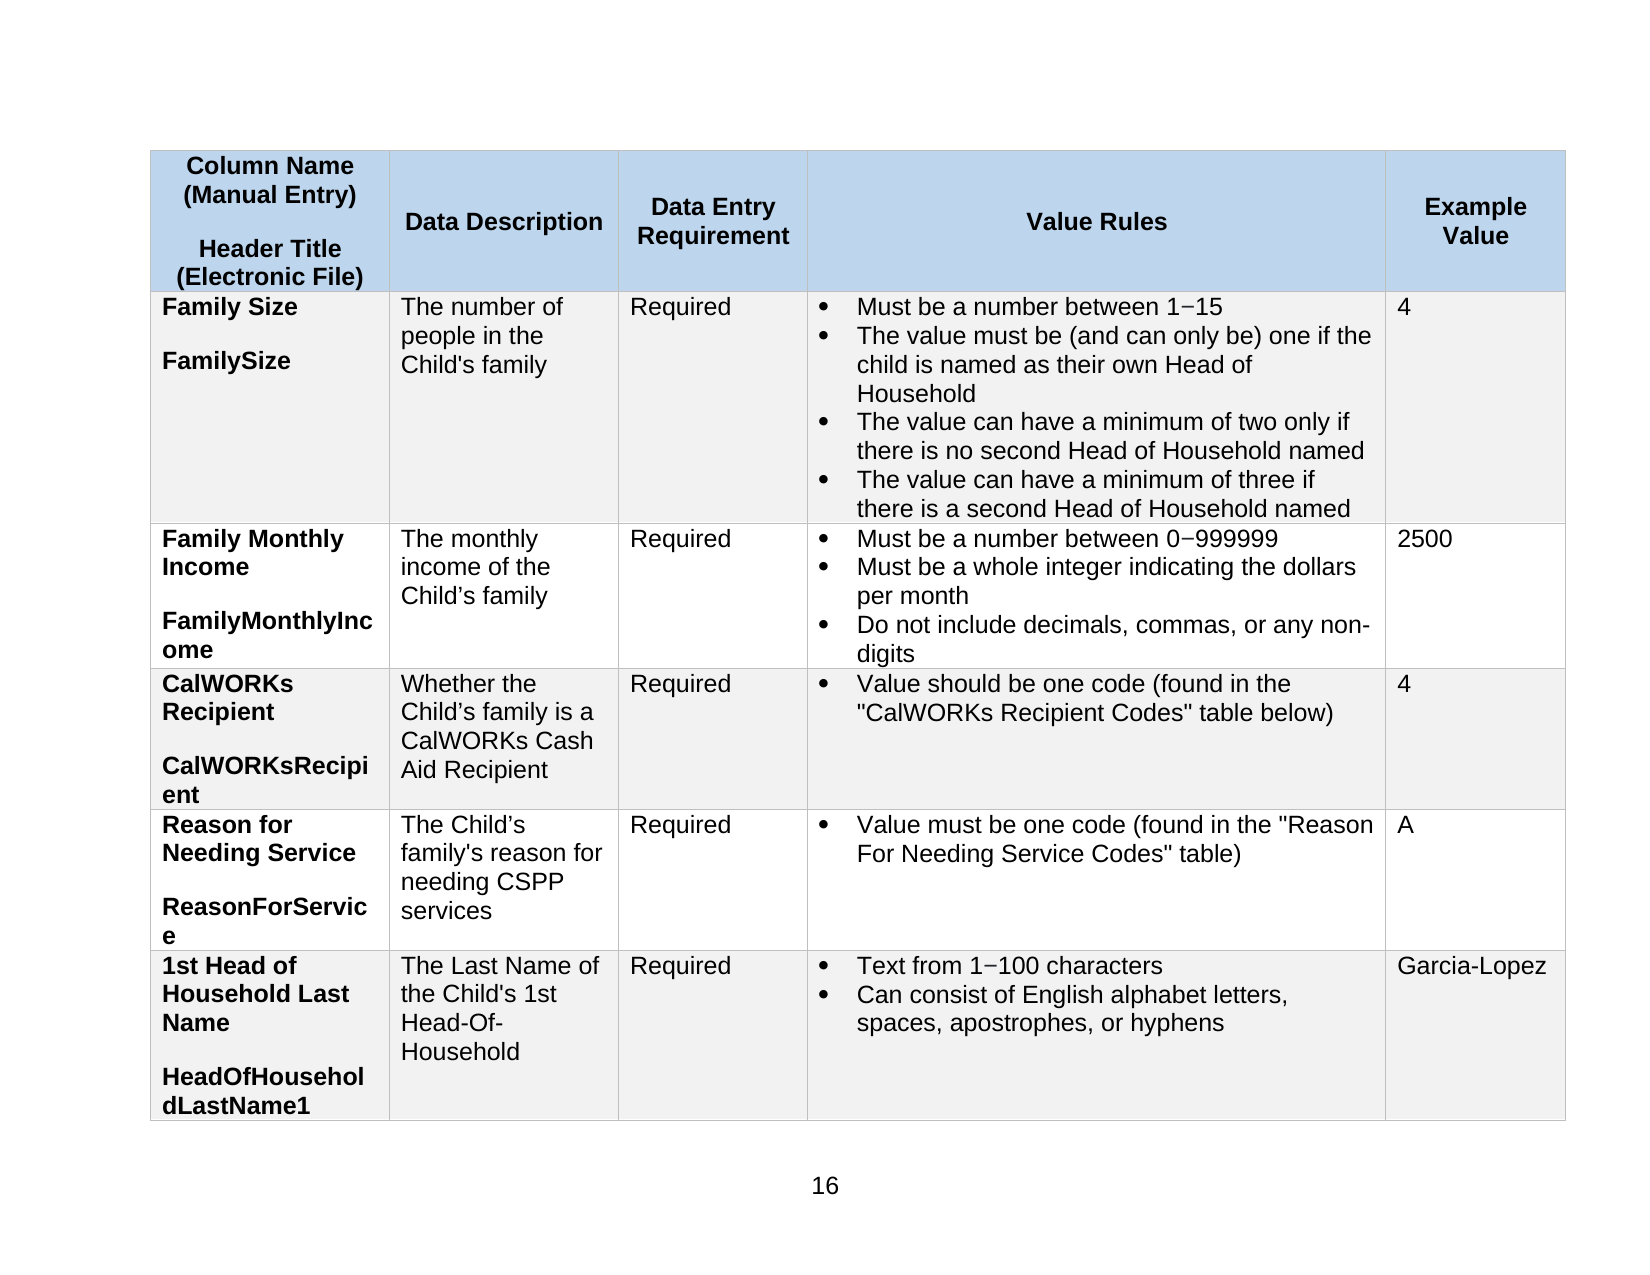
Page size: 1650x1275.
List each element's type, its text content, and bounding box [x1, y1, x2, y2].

table_header Example Value [1386, 151, 1565, 291]
table_cell Required [619, 951, 807, 1119]
table_header Column Name (Manual Entry) Header Title (Electronic File) [151, 151, 389, 291]
table_cell The number of people in the Child's family [390, 292, 618, 522]
table_cell Family Monthly Income FamilyMonthlyIncome [151, 524, 389, 668]
table_cell Must be a number between 0−999999 Must be a whole integer indicating the dollars per month Do not include decimals, commas, or any non-digits [808, 524, 1385, 668]
table_cell The Last Name of the Child's 1st Head-Of-Household [390, 951, 618, 1119]
table_header Data Description [390, 151, 618, 291]
table_header Value Rules [808, 151, 1385, 291]
table_cell Family Size FamilySize [151, 292, 389, 522]
table_cell Reason for Needing Service ReasonForService [151, 810, 389, 950]
table_cell Value should be one code (found in the "CalWORKs Recipient Codes" table below) [808, 669, 1385, 809]
table_cell CalWORKs Recipient CalWORKsRecipient [151, 669, 389, 809]
table_cell 2500 [1386, 524, 1565, 668]
table_cell Value must be one code (found in the "Reason For Needing Service Codes" table) [808, 810, 1385, 950]
table_cell 4 [1386, 292, 1565, 522]
table_cell Garcia-Lopez [1386, 951, 1565, 1119]
table_cell Required [619, 669, 807, 809]
table_cell Must be a number between 1−15 The value must be (and can only be) one if the child is named as their own Head of Household The value can have a minimum of two only if there is no second Head of Household named The value can have a minimum of three if there is a second Head of Household named [808, 292, 1385, 522]
table_cell 1st Head of Household Last Name HeadOfHouseholdLastName1 [151, 951, 389, 1119]
table_header Data Entry Requirement [619, 151, 807, 291]
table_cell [808, 951, 1385, 1119]
table_cell Required [619, 524, 807, 668]
table_cell Whether the Child’s family is a CalWORKs Cash Aid Recipient [390, 669, 618, 809]
table_cell The Child’s family's reason for needing CSPP services [390, 810, 618, 950]
table_cell 4 [1386, 669, 1565, 809]
table_cell The monthly income of the Child’s family [390, 524, 618, 668]
table_cell Required [619, 292, 807, 522]
table_cell Required [619, 810, 807, 950]
table_cell A [1386, 810, 1565, 950]
